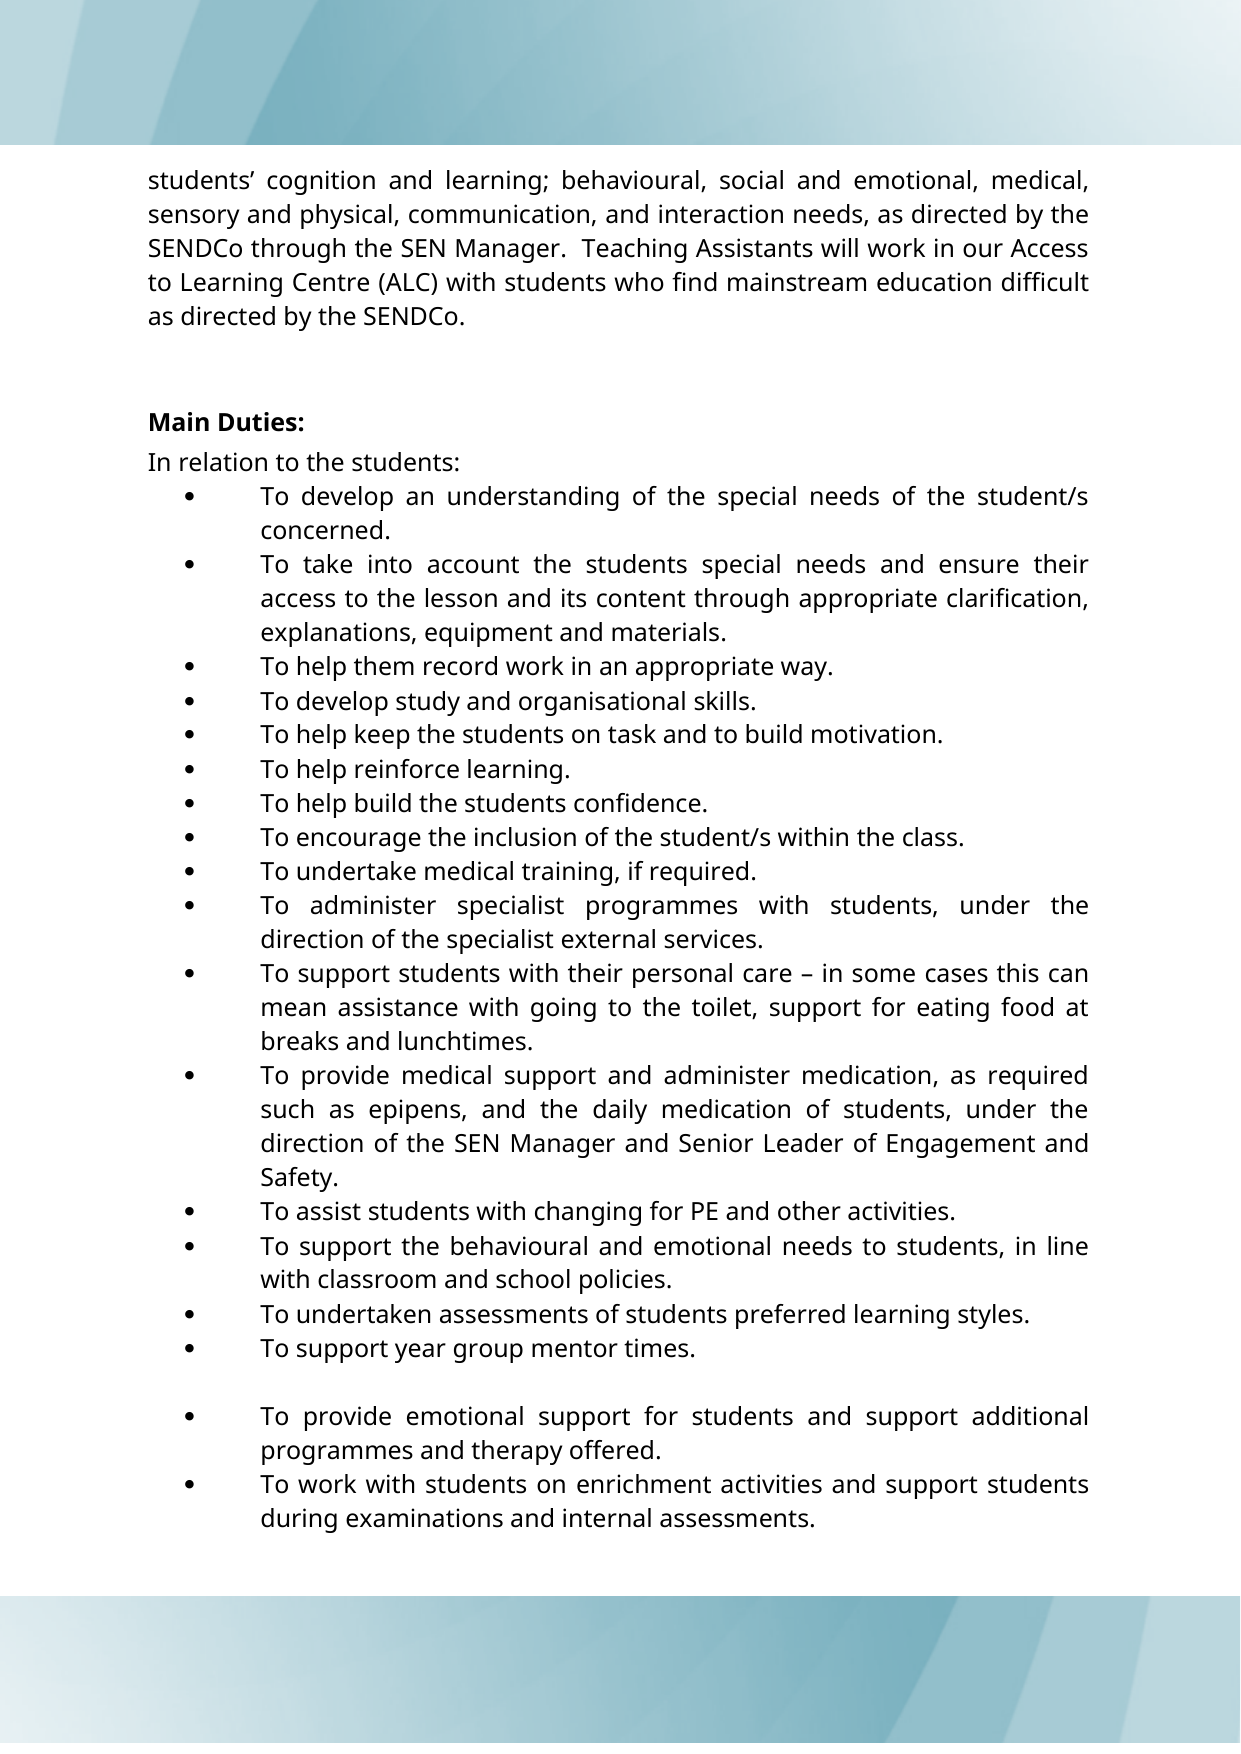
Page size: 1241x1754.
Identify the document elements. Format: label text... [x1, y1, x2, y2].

list To undertake medical training, if required. [185, 853, 1090, 887]
list To administer specialist programmes with students, under the direction of the specialist external services. [185, 887, 1090, 956]
text In relation to the students: [148, 445, 1090, 479]
list To provide emotional support for students and support additional programmes and therapy offered. [185, 1398, 1090, 1467]
picture [0, 0, 1241, 145]
list To support students with their personal care – in some cases this can mean assistance with going to the toilet, support for eating food at breaks and lunchtimes. [185, 956, 1090, 1058]
list To support the behavioural and emotional needs to students, in line with classroom and school policies. [185, 1228, 1090, 1296]
list To undertaken assessments of students preferred learning styles. [185, 1296, 1090, 1330]
list To encourage the inclusion of the student/s within the class. [185, 819, 1090, 853]
subtitle Main Duties: [148, 404, 1090, 438]
list To help reinforce learning. [185, 751, 1090, 785]
list To provide medical support and administer medication, as required such as epipens, and the daily medication of students, under the direction of the SEN Manager and Senior Leader of Engagement and Safety. [185, 1058, 1090, 1194]
list To develop study and organisational skills. [185, 683, 1090, 717]
list To help keep the students on task and to build motivation. [185, 717, 1090, 751]
picture [0, 1596, 1241, 1743]
list To develop an understanding of the special needs of the student/s concerned. [185, 479, 1090, 547]
list To work with students on enrichment activities and support students during examinations and internal assessments. [185, 1467, 1090, 1535]
list To help build the students confidence. [185, 785, 1090, 819]
list To support year group mentor times. [185, 1330, 1090, 1364]
list To take into account the students special needs and ensure their access to the lesson and its content through appropriate clarification, explanations, equipment and materials. [185, 547, 1090, 649]
list To assist students with changing for PE and other activities. [185, 1194, 1090, 1228]
list To help them record work in an appropriate way. [185, 649, 1090, 683]
